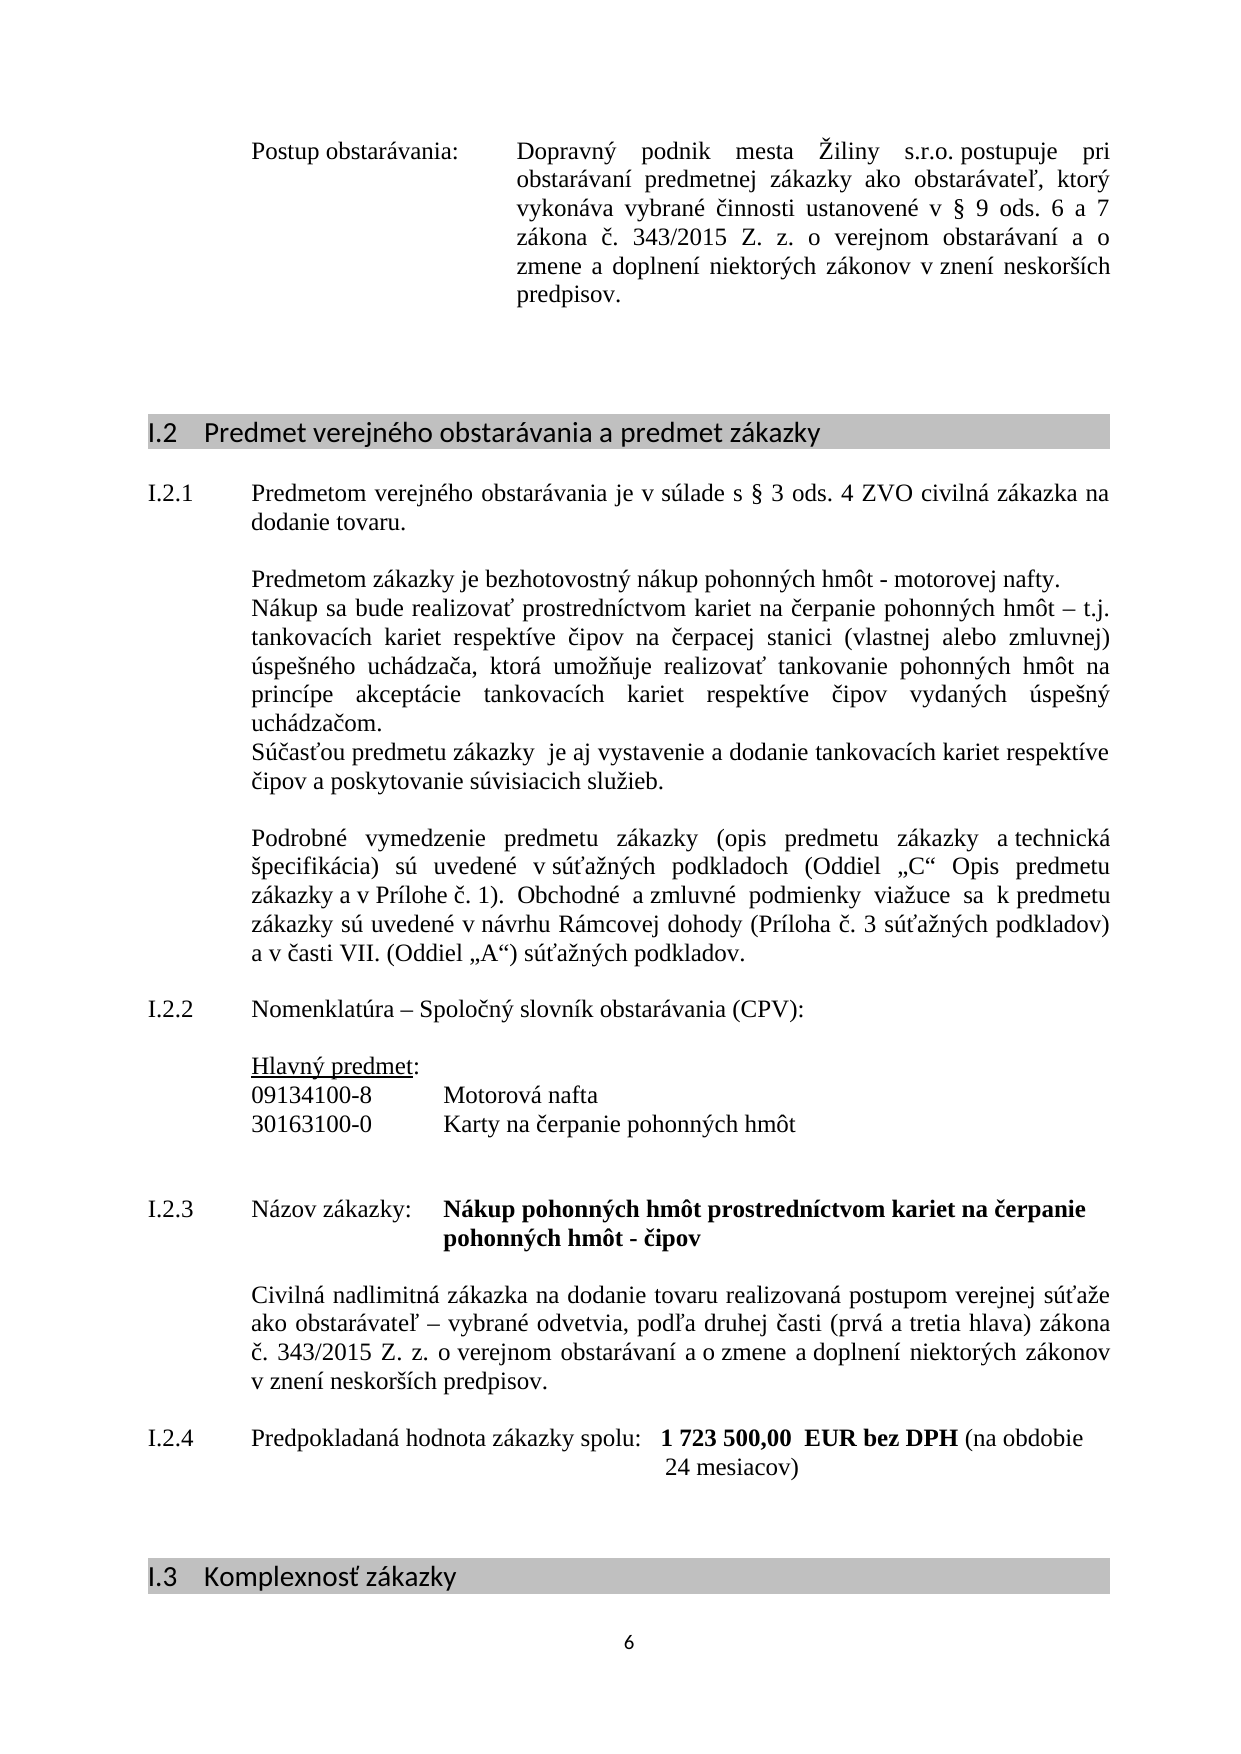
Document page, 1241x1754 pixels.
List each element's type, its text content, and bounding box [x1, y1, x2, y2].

text 09134100-8 Motorová nafta [148, 1080, 1110, 1109]
text Predmetom zákazky je bezhotovostný nákup pohonných hmôt - motorovej nafty. [148, 564, 1110, 593]
text I.2.2 Nomenklatúra – Spoločný slovník obstarávania (CPV): [148, 994, 1110, 1023]
subtitle I.3 Komplexnosť zákazky [148, 1558, 1110, 1594]
text Postup obstarávania: Dopravný podnik mesta Žiliny s.r.o. postupuje pri obstarávaní predmetnej zákazky ako obstarávateľ, ktorý vykonáva vybrané činnosti ustanovené v § 9 ods. 6 a 7 zákona č. 343/2015 Z. z. o verejnom obstarávaní a o zmene a doplnení niektorých zákonov v znení neskorších predpisov. [148, 136, 1110, 308]
text Civilná nadlimitná zákazka na dodanie tovaru realizovaná postupom verejnej súťaže ako obstarávateľ – vybrané odvetvia, podľa druhej časti (prvá a tretia hlava) zákona č. 343/2015 Z. z. o verejnom obstarávaní a o zmene a doplnení niektorých zákonov v znení neskorších predpisov. [251, 1280, 1110, 1395]
text Nákup sa bude realizovať prostredníctvom kariet na čerpanie pohonných hmôt – t.j. tankovacích kariet respektíve čipov na čerpacej stanici (vlastnej alebo zmluvnej) úspešného uchádzača, ktorá umožňuje realizovať tankovanie pohonných hmôt na princípe akceptácie tankovacích kariet respektíve čipov vydaných úspešný uchádzačom. [148, 593, 1110, 737]
text 30163100-0 Karty na čerpanie pohonných hmôt [148, 1109, 1110, 1137]
text Súčasťou predmetu zákazky je aj vystavenie a dodanie tankovacích kariet respektíve čipov a poskytovanie súvisiacich služieb. [148, 737, 1110, 794]
text I.2.1 Predmetom verejného obstarávania je v súlade s § 3 ods. 4 ZVO civilná zákazka na dodanie tovaru. [148, 478, 1110, 536]
text I.2.4 Predpokladaná hodnota zákazky spolu: 1 723 500,00 EUR bez DPH (na obdobie 24 mesiacov) [148, 1423, 1110, 1481]
text I.2.3 Názov zákazky: Nákup pohonných hmôt prostredníctvom kariet na čerpanie pohonných hmôt - čipov [148, 1194, 1110, 1252]
text Podrobné vymedzenie predmetu zákazky (opis predmetu zákazky a technická špecifikácia) sú uvedené v súťažných podkladoch (Oddiel „C“ Opis predmetu zákazky a v Prílohe č. 1). Obchodné a zmluvné podmienky viažuce sa k predmetu zákazky sú uvedené v návrhu Rámcovej dohody (Príloha č. 3 súťažných podkladov) a v časti VII. (Oddiel „A“) súťažných podkladov. [178, 823, 1110, 966]
subtitle I.2 Predmet verejného obstarávania a predmet zákazky [148, 414, 1110, 449]
text Hlavný predmet: [148, 1051, 1110, 1080]
